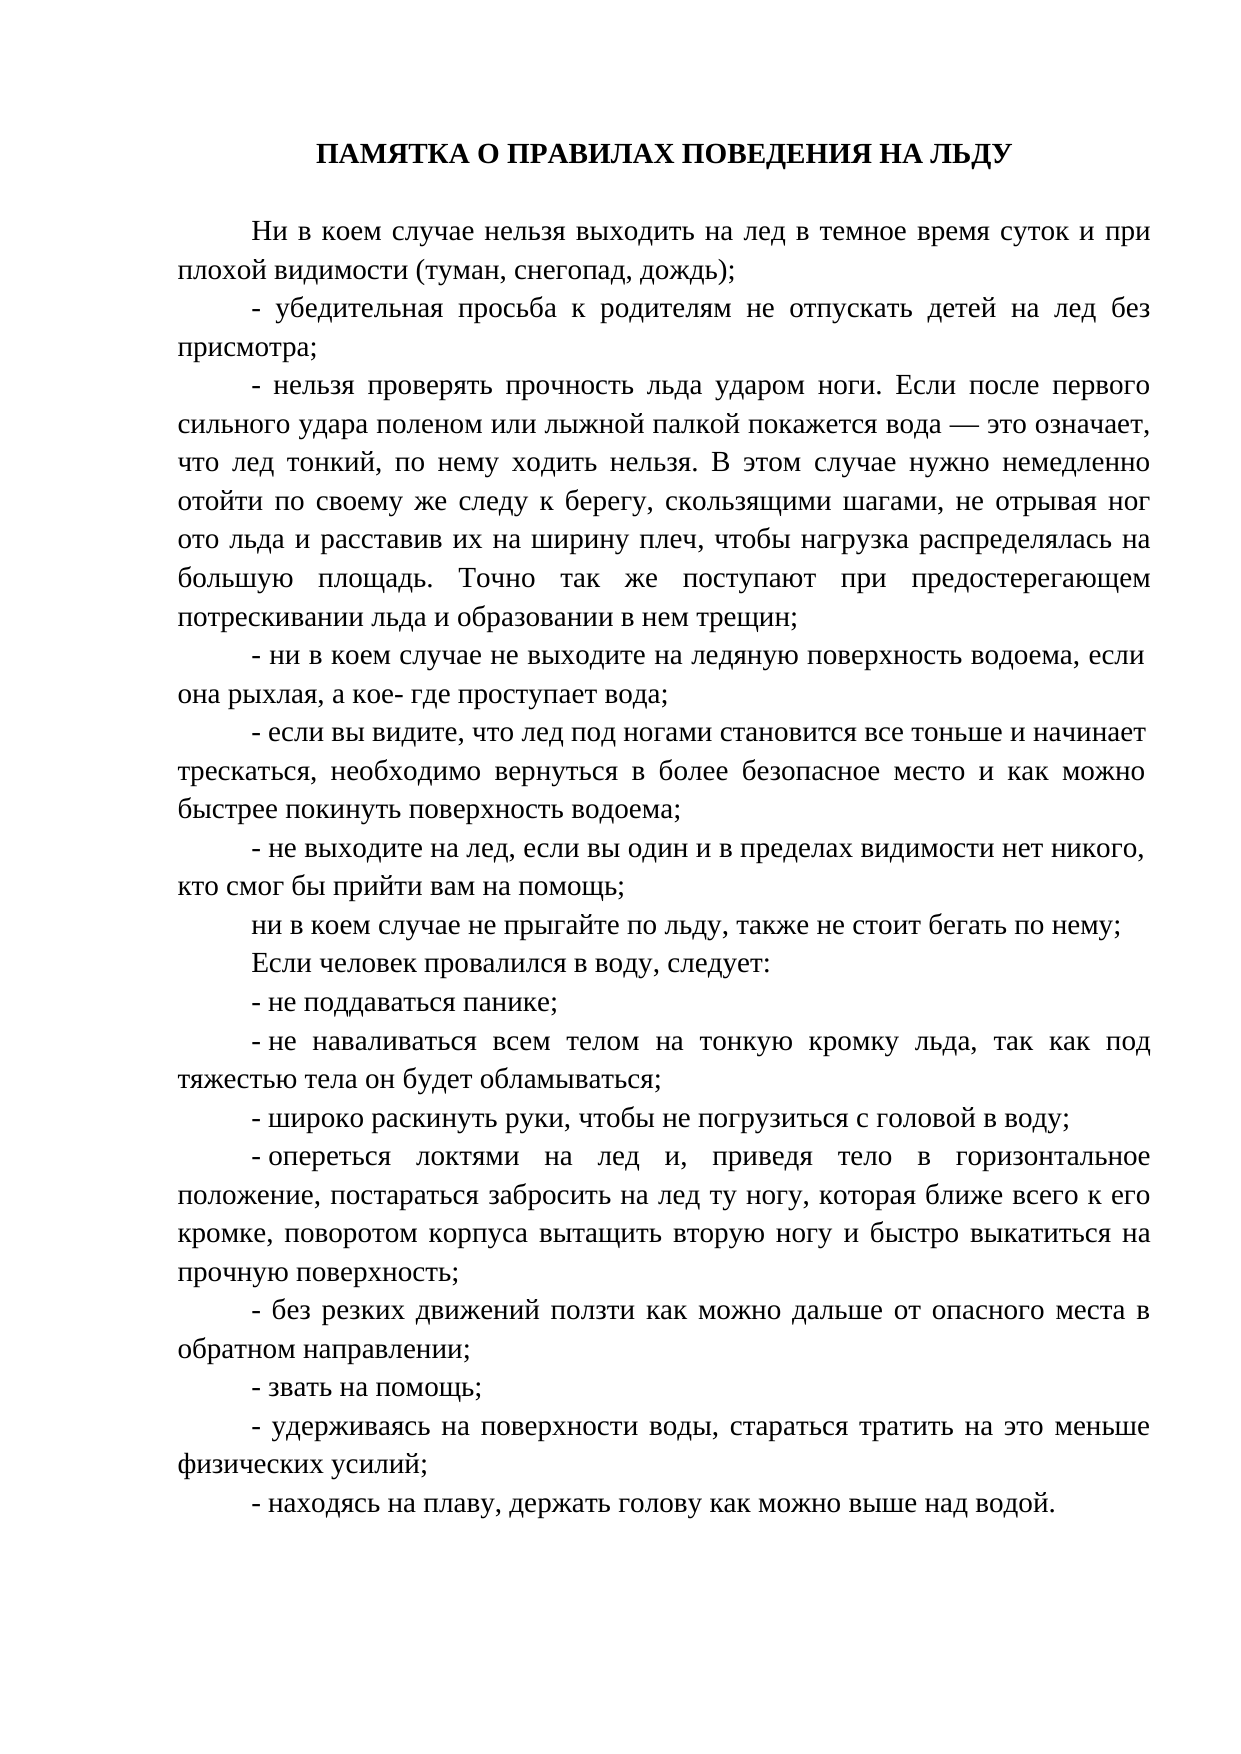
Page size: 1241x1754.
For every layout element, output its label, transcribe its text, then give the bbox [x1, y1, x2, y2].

text ПАМЯТКА О ПРАВИЛАХ ПОВЕДЕНИЯ НА ЛЬДУ [177, 136, 1152, 170]
text - не поддаваться панике; [177, 984, 1152, 1018]
text - без резких движений ползти как можно дальше от опасного места в обратном направлении; [177, 1292, 1152, 1364]
text Ни в коем случае нельзя выходить на лед в темное время суток и при плохой видимости (туман, снегопад, дождь); [177, 213, 1152, 285]
text - нельзя проверять прочность льда ударом ноги. Если после первого сильного удара поленом или лыжной палкой покажется вода — это означает, что лед тонкий, по нему ходить нельзя. В этом случае нужно немедленно отойти по своему же следу к берегу, скользящими шагами, не отрывая ног ото льда и расставив их на ширину плеч, чтобы нагрузка распределялась на большую площадь. Точно так же поступают при предостерегающем потрескивании льда и образовании в нем трещин; [177, 367, 1152, 632]
text - опереться локтями на лед и, приведя тело в горизонтальное положение, постараться забросить на лед ту ногу, которая ближе всего к его кромке, поворотом корпуса вытащить вторую ногу и быстро выкатиться на прочную поверхность; [177, 1138, 1152, 1287]
text - удерживаясь на поверхности воды, стараться тратить на это меньше физических усилий; [177, 1408, 1152, 1480]
text ни в коем случае не прыгайте по льду, также не стоит бегать по нему; [177, 907, 1146, 941]
text - широко раскинуть руки, чтобы не погрузиться с головой в воду; [177, 1100, 1152, 1133]
text - находясь на плаву, держать голову как можно выше над водой. [177, 1485, 1152, 1519]
text - ни в коем случае не выходите на ледяную поверхность водоема, если она рыхлая, а кое- где проступает вода; [177, 637, 1146, 709]
text - звать на помощь; [177, 1369, 1152, 1403]
text - убедительная просьба к родителям не отпускать детей на лед без присмотра; [177, 290, 1152, 362]
text - не наваливаться всем телом на тонкую кромку льда, так как под тяжестью тела он будет обламываться; [177, 1023, 1152, 1095]
text Если человек провалился в воду, следует: [177, 946, 1152, 979]
text - если вы видите, что лед под ногами становится все тоньше и начинает трескаться, необходимо вернуться в более безопасное место и как можно быстрее покинуть поверхность водоема; [177, 714, 1146, 825]
text - не выходите на лед, если вы один и в пределах видимости нет никого, кто смог бы прийти вам на помощь; [177, 830, 1146, 902]
